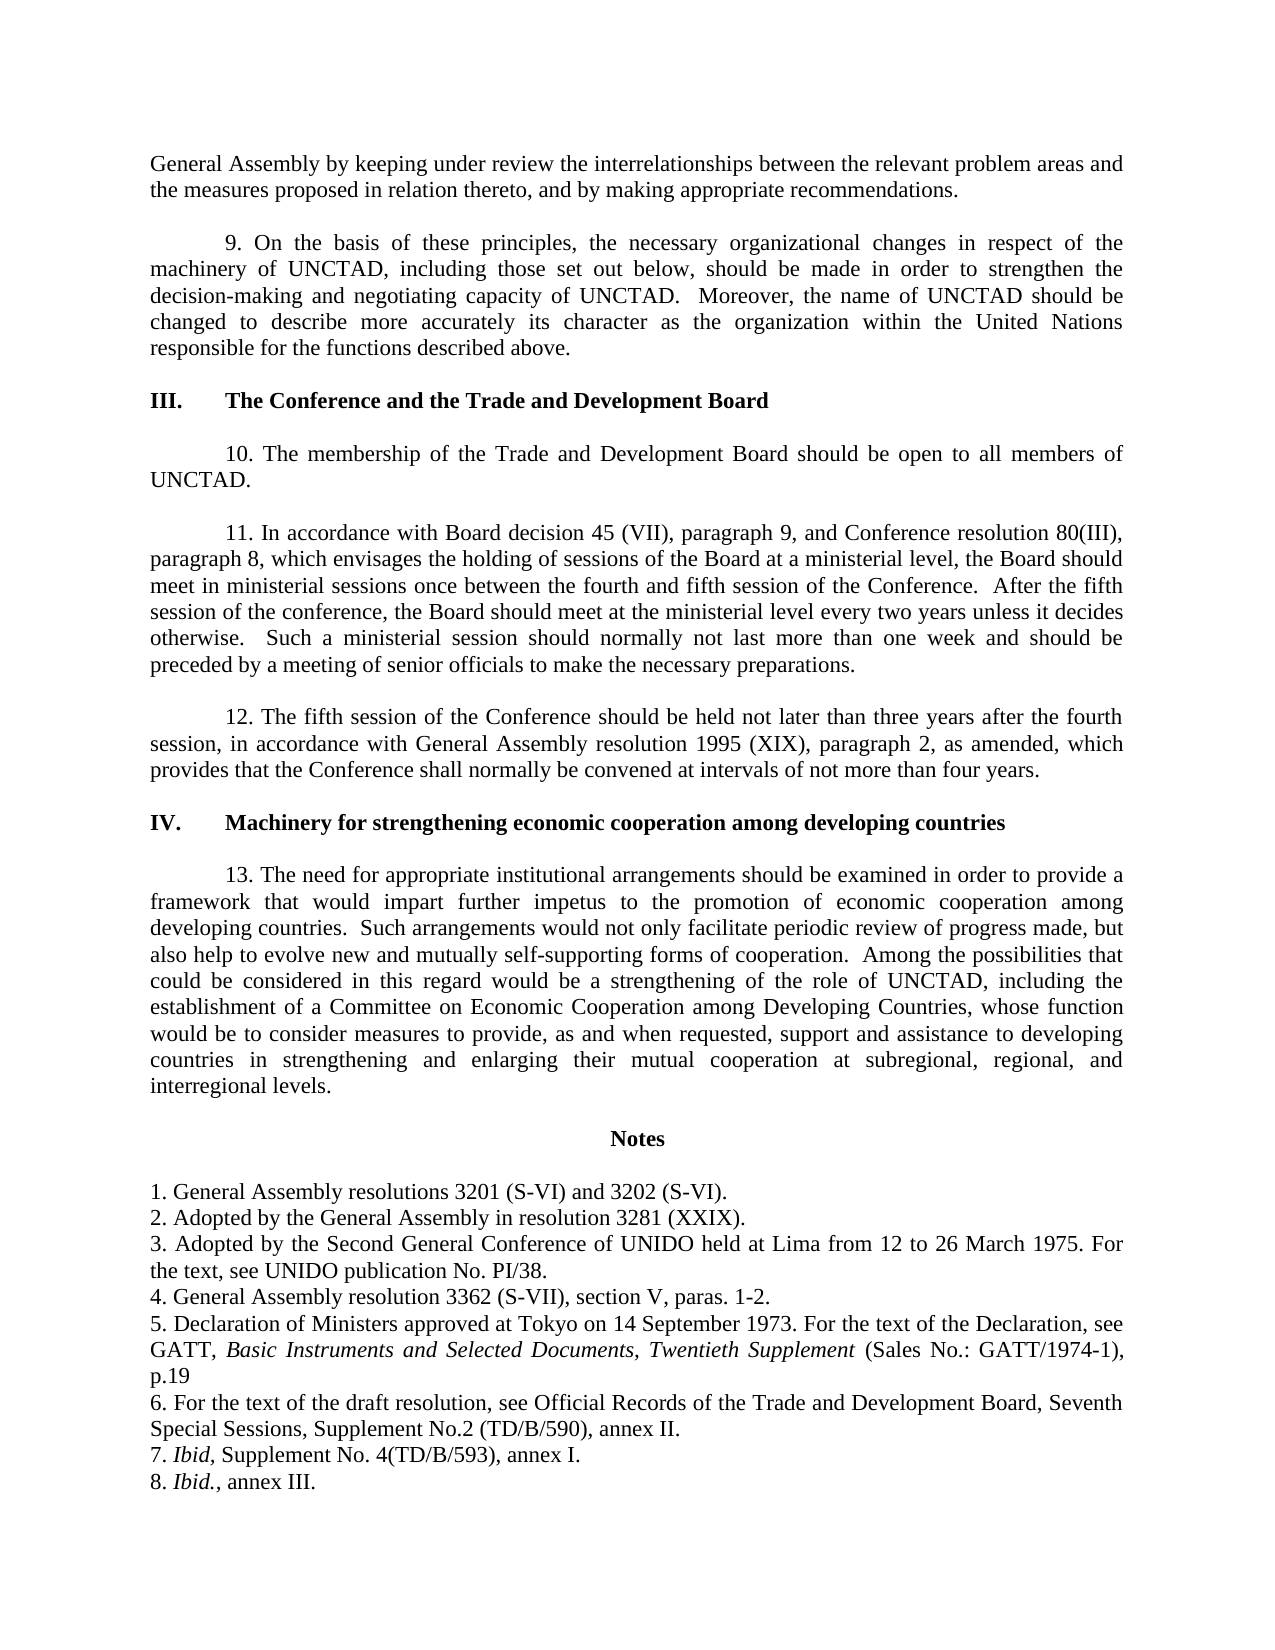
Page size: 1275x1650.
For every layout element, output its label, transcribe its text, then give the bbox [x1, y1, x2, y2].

text 4. General Assembly resolution 3362 (S-VII), section V, paras. 1-2. [150, 1283, 1125, 1309]
text 6. For the text of the draft resolution, see Official Records of the Trade and Development Board, Seventh Special Sessions, Supplement No.2 (TD/B/590), annex II. [150, 1389, 1125, 1441]
text 12. The fifth session of the Conference should be held not later than three years after the fourth session, in accordance with General Assembly resolution 1995 (XIX), paragraph 2, as amended, which provides that the Conference shall normally be convened at intervals of not more than four years. [150, 703, 1125, 782]
text 11. In accordance with Board decision 45 (VII), paragraph 9, and Conference resolution 80(III), paragraph 8, which envisages the holding of sessions of the Board at a ministerial level, the Board should meet in ministerial sessions once between the fourth and fifth session of the Conference. After the fifth session of the conference, the Board should meet at the ministerial level every two years unless it decides otherwise. Such a ministerial session should normally not last more than one week and should be preceded by a meeting of senior officials to make the necessary preparations. [150, 519, 1125, 677]
text 1. General Assembly resolutions 3201 (S-VI) and 3202 (S-VI). [150, 1178, 1125, 1204]
text 7. Ibid, Supplement No. 4(TD/B/593), annex I. [150, 1441, 1125, 1468]
text IV. Machinery for strengthening economic cooperation among developing countries [150, 809, 1125, 835]
text Notes [150, 1125, 1125, 1151]
text 10. The membership of the Trade and Development Board should be open to all members of UNCTAD. [150, 440, 1125, 493]
text 9. On the basis of these principles, the necessary organizational changes in respect of the machinery of UNCTAD, including those set out below, should be made in order to strengthen the decision-making and negotiating capacity of UNCTAD. Moreover, the name of UNCTAD should be changed to describe more accurately its character as the organization within the United Nations responsible for the functions described above. [150, 229, 1125, 361]
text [150, 150, 1125, 203]
text III. The Conference and the Trade and Development Board [150, 387, 1125, 413]
text 5. Declaration of Ministers approved at Tokyo on 14 September 1973. For the text of the Declaration, see GATT, Basic Instruments and Selected Documents, Twentieth Supplement (Sales No.: GATT/1974-1), p.19 [150, 1309, 1125, 1389]
text 3. Adopted by the Second General Conference of UNIDO held at Lima from 12 to 26 March 1975. For the text, see UNIDO publication No. PI/38. [150, 1231, 1125, 1283]
text 2. Adopted by the General Assembly in resolution 3281 (XXIX). [150, 1204, 1125, 1231]
text 8. Ibid., annex III. [150, 1468, 1125, 1494]
text 13. The need for appropriate institutional arrangements should be examined in order to provide a framework that would impart further impetus to the promotion of economic cooperation among developing countries. Such arrangements would not only facilitate periodic review of progress made, but also help to evolve new and mutually self-supporting forms of cooperation. Among the possibilities that could be considered in this regard would be a strengthening of the role of UNCTAD, including the establishment of a Committee on Economic Cooperation among Developing Countries, whose function would be to consider measures to provide, as and when requested, support and assistance to developing countries in strengthening and enlarging their mutual cooperation at subregional, regional, and interregional levels. [150, 862, 1125, 1099]
